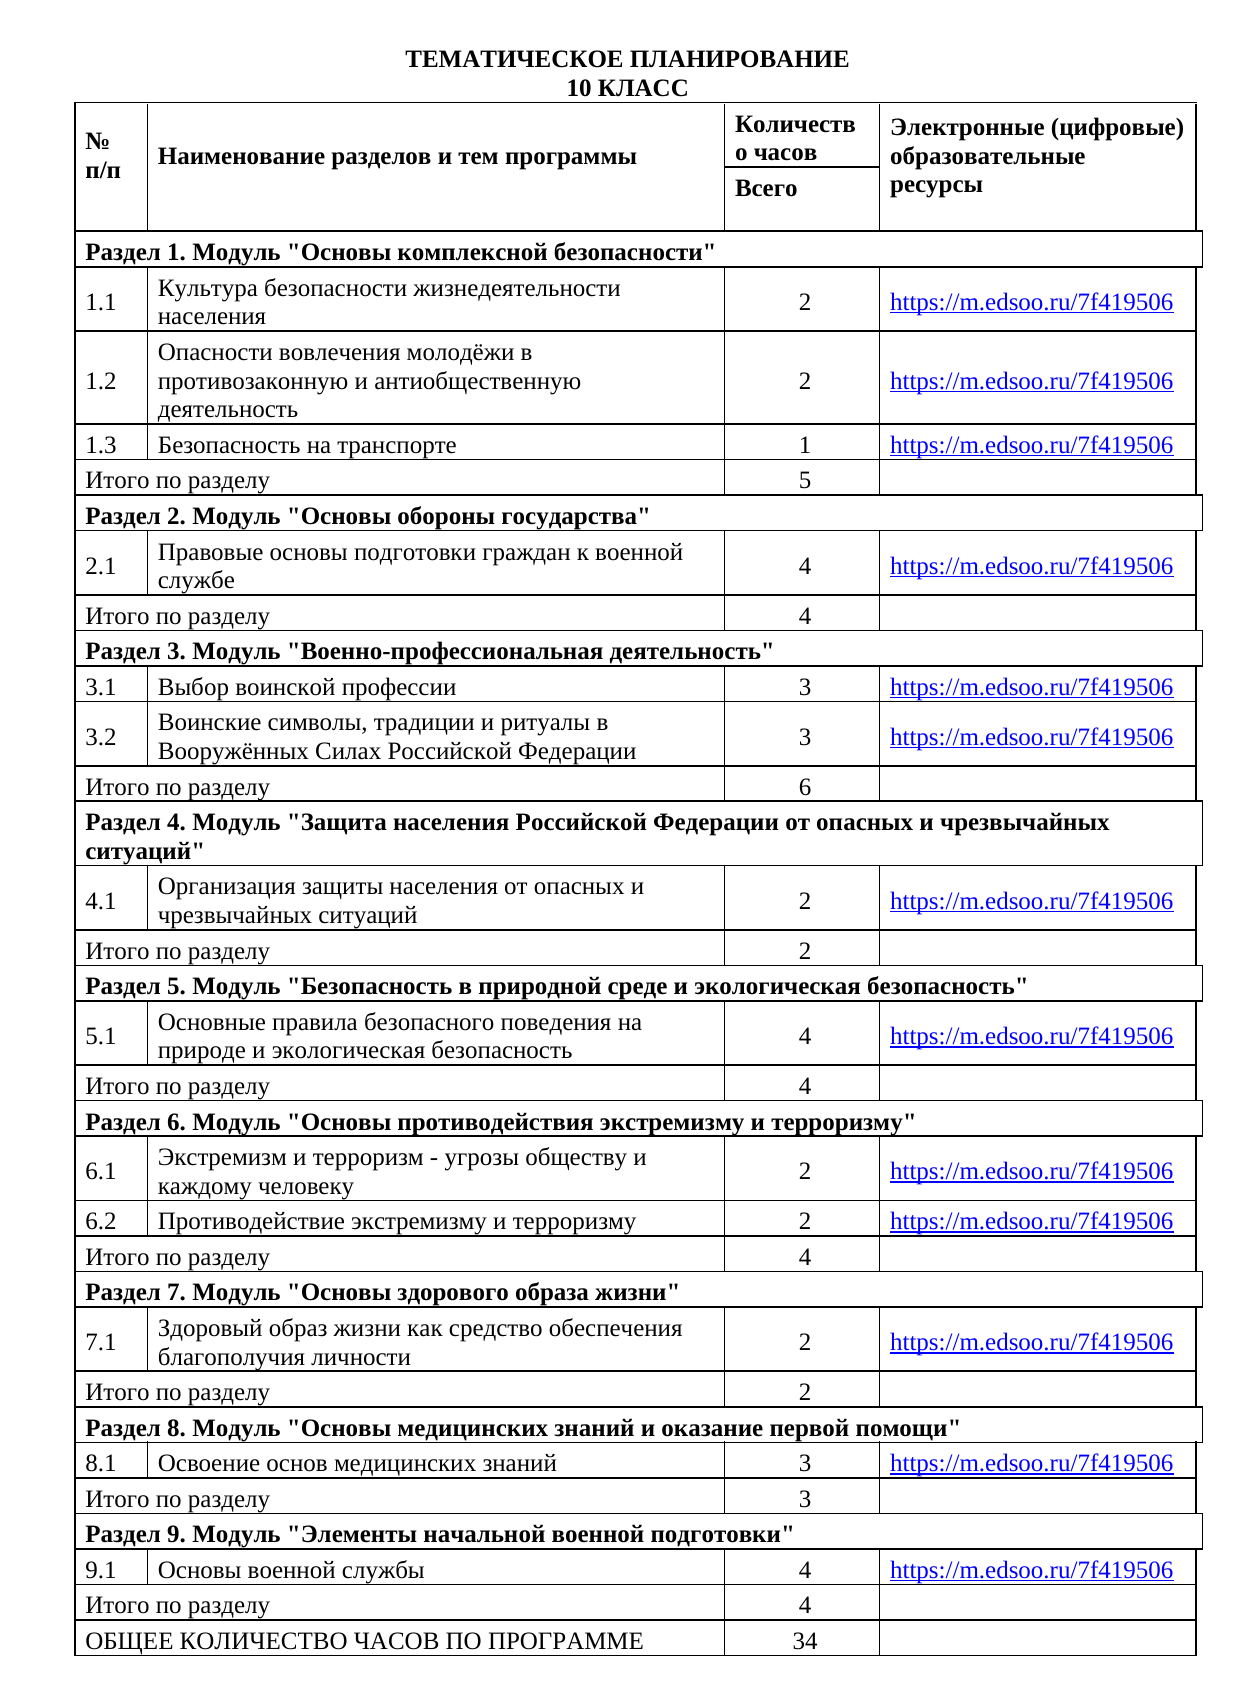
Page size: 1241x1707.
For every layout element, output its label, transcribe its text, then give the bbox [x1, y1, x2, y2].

table_header Наименование разделов и тем программы [148, 103, 724, 230]
table_cell Противодействие экстремизму и терроризму [148, 1201, 724, 1235]
text ТЕМАТИЧЕСКОЕ ПЛАНИРОВАНИЕ [44, 44, 1211, 73]
table_cell 3 [725, 1479, 879, 1512]
text 10 КЛАСС [44, 73, 1211, 102]
table_cell 1.2 [76, 332, 147, 423]
table_cell 2 [725, 866, 879, 929]
table_cell 9.1 [76, 1550, 147, 1583]
table_cell [880, 1372, 1195, 1406]
table_cell Итого по разделу [76, 1372, 724, 1406]
table_cell Итого по разделу [76, 1237, 724, 1271]
table_cell 7.1 [76, 1308, 147, 1370]
table_cell Раздел 7. Модуль "Основы здорового образа жизни" [76, 1272, 1202, 1306]
table_cell https://m.edsoo.ru/7f419506 [880, 332, 1195, 423]
table_cell ОБЩЕЕ КОЛИЧЕСТВО ЧАСОВ ПО ПРОГРАММЕ [76, 1621, 724, 1654]
table_cell 2 [725, 1308, 879, 1370]
table_cell 3 [725, 1443, 879, 1477]
table_cell 2 [725, 1201, 879, 1235]
table_cell 3.2 [76, 702, 147, 765]
table_cell 3.1 [76, 667, 147, 701]
table_cell 6.2 [76, 1201, 147, 1235]
table_cell Раздел 3. Модуль "Военно-профессиональная деятельность" [76, 631, 1202, 665]
table_cell 6.1 [76, 1137, 147, 1199]
table_cell 1.1 [76, 268, 147, 330]
table_cell https://m.edsoo.ru/7f419506 [880, 268, 1195, 330]
table_cell Раздел 4. Модуль "Защита населения Российской Федерации от опасных и чрезвычайных ситуаций" [76, 802, 1202, 865]
table_cell 5 [725, 460, 879, 494]
table_cell 1.3 [76, 425, 147, 459]
table_cell Освоение основ медицинских знаний [148, 1443, 724, 1477]
table_cell 2 [725, 1372, 879, 1406]
table_header № п/п [76, 103, 147, 230]
table_cell Итого по разделу [76, 1066, 724, 1100]
table_cell Здоровый образ жизни как средство обеспечения благополучия личности [148, 1308, 724, 1370]
table_cell 4 [725, 1585, 879, 1619]
table_cell 5.1 [76, 1002, 147, 1064]
table_cell Итого по разделу [76, 1585, 724, 1619]
table_cell https://m.edsoo.ru/7f419506 [880, 1550, 1195, 1583]
table_cell Воинские символы, традиции и ритуалы в Вооружённых Силах Российской Федерации [148, 702, 724, 765]
table_cell 2 [725, 268, 879, 330]
table_cell Итого по разделу [76, 931, 724, 964]
table_cell [880, 460, 1195, 494]
table_cell [880, 1066, 1195, 1100]
table_cell Раздел 1. Модуль "Основы комплексной безопасности" [76, 232, 1202, 266]
table_cell [880, 596, 1195, 629]
table_cell Раздел 5. Модуль "Безопасность в природной среде и экологическая безопасность" [76, 966, 1202, 1000]
table_cell 4 [725, 596, 879, 629]
table_cell Выбор воинской профессии [148, 667, 724, 701]
table_cell Раздел 6. Модуль "Основы противодействия экстремизму и терроризму" [76, 1101, 1202, 1135]
table_cell Итого по разделу [76, 767, 724, 800]
table_cell Раздел 2. Модуль "Основы обороны государства" [76, 496, 1202, 530]
table_cell https://m.edsoo.ru/7f419506 [880, 1002, 1195, 1064]
table_cell Опасности вовлечения молодёжи в противозаконную и антиобщественную деятельность [148, 332, 724, 423]
table_cell https://m.edsoo.ru/7f419506 [880, 1137, 1195, 1199]
table_cell https://m.edsoo.ru/7f419506 [880, 1308, 1195, 1370]
table_cell 4 [725, 531, 879, 594]
table_cell 2 [725, 1137, 879, 1199]
table_cell 4.1 [76, 866, 147, 929]
table_cell https://m.edsoo.ru/7f419506 [880, 667, 1195, 701]
table_cell Всего [725, 168, 879, 230]
table_cell 34 [725, 1621, 879, 1654]
table_cell https://m.edsoo.ru/7f419506 [880, 1443, 1195, 1477]
table_cell 3 [725, 667, 879, 701]
table_cell Основные правила безопасного поведения на природе и экологическая безопасность [148, 1002, 724, 1064]
table_cell 4 [725, 1550, 879, 1583]
table_cell [880, 1585, 1195, 1619]
table_cell Правовые основы подготовки граждан к военной службе [148, 531, 724, 594]
table_cell https://m.edsoo.ru/7f419506 [880, 866, 1195, 929]
table_cell Раздел 9. Модуль "Элементы начальной военной подготовки" [76, 1514, 1202, 1548]
table_cell https://m.edsoo.ru/7f419506 [880, 1201, 1195, 1235]
table_cell Итого по разделу [76, 596, 724, 629]
table_header Количество часов [725, 103, 879, 166]
table_cell Основы военной службы [148, 1550, 724, 1583]
table_header Электронные (цифровые) образовательные ресурсы [880, 103, 1196, 230]
table_cell [880, 1621, 1195, 1654]
table_cell Итого по разделу [76, 460, 724, 494]
table_cell Культура безопасности жизнедеятельности населения [148, 268, 724, 330]
table_cell 3 [725, 702, 879, 765]
table_cell 2 [725, 931, 879, 964]
table_cell [880, 931, 1195, 964]
table_cell 4 [725, 1066, 879, 1100]
table_cell https://m.edsoo.ru/7f419506 [880, 702, 1195, 765]
table_cell 1 [725, 425, 879, 459]
table_cell Безопасность на транспорте [148, 425, 724, 459]
table_cell https://m.edsoo.ru/7f419506 [880, 425, 1195, 459]
table_cell Организация защиты населения от опасных и чрезвычайных ситуаций [148, 866, 724, 929]
table_cell [880, 1479, 1195, 1512]
table_cell Итого по разделу [76, 1479, 724, 1512]
table_cell https://m.edsoo.ru/7f419506 [880, 531, 1195, 594]
table_cell 2 [725, 332, 879, 423]
table_cell Раздел 8. Модуль "Основы медицинских знаний и оказание первой помощи" [76, 1408, 1202, 1441]
table_cell 4 [725, 1002, 879, 1064]
table_cell 6 [725, 767, 879, 800]
table_cell 2.1 [76, 531, 147, 594]
table_cell 8.1 [76, 1443, 147, 1477]
table_cell 4 [725, 1237, 879, 1271]
table_cell [880, 1237, 1195, 1271]
table_cell [880, 767, 1195, 800]
table_cell Экстремизм и терроризм - угрозы обществу и каждому человеку [148, 1137, 724, 1199]
